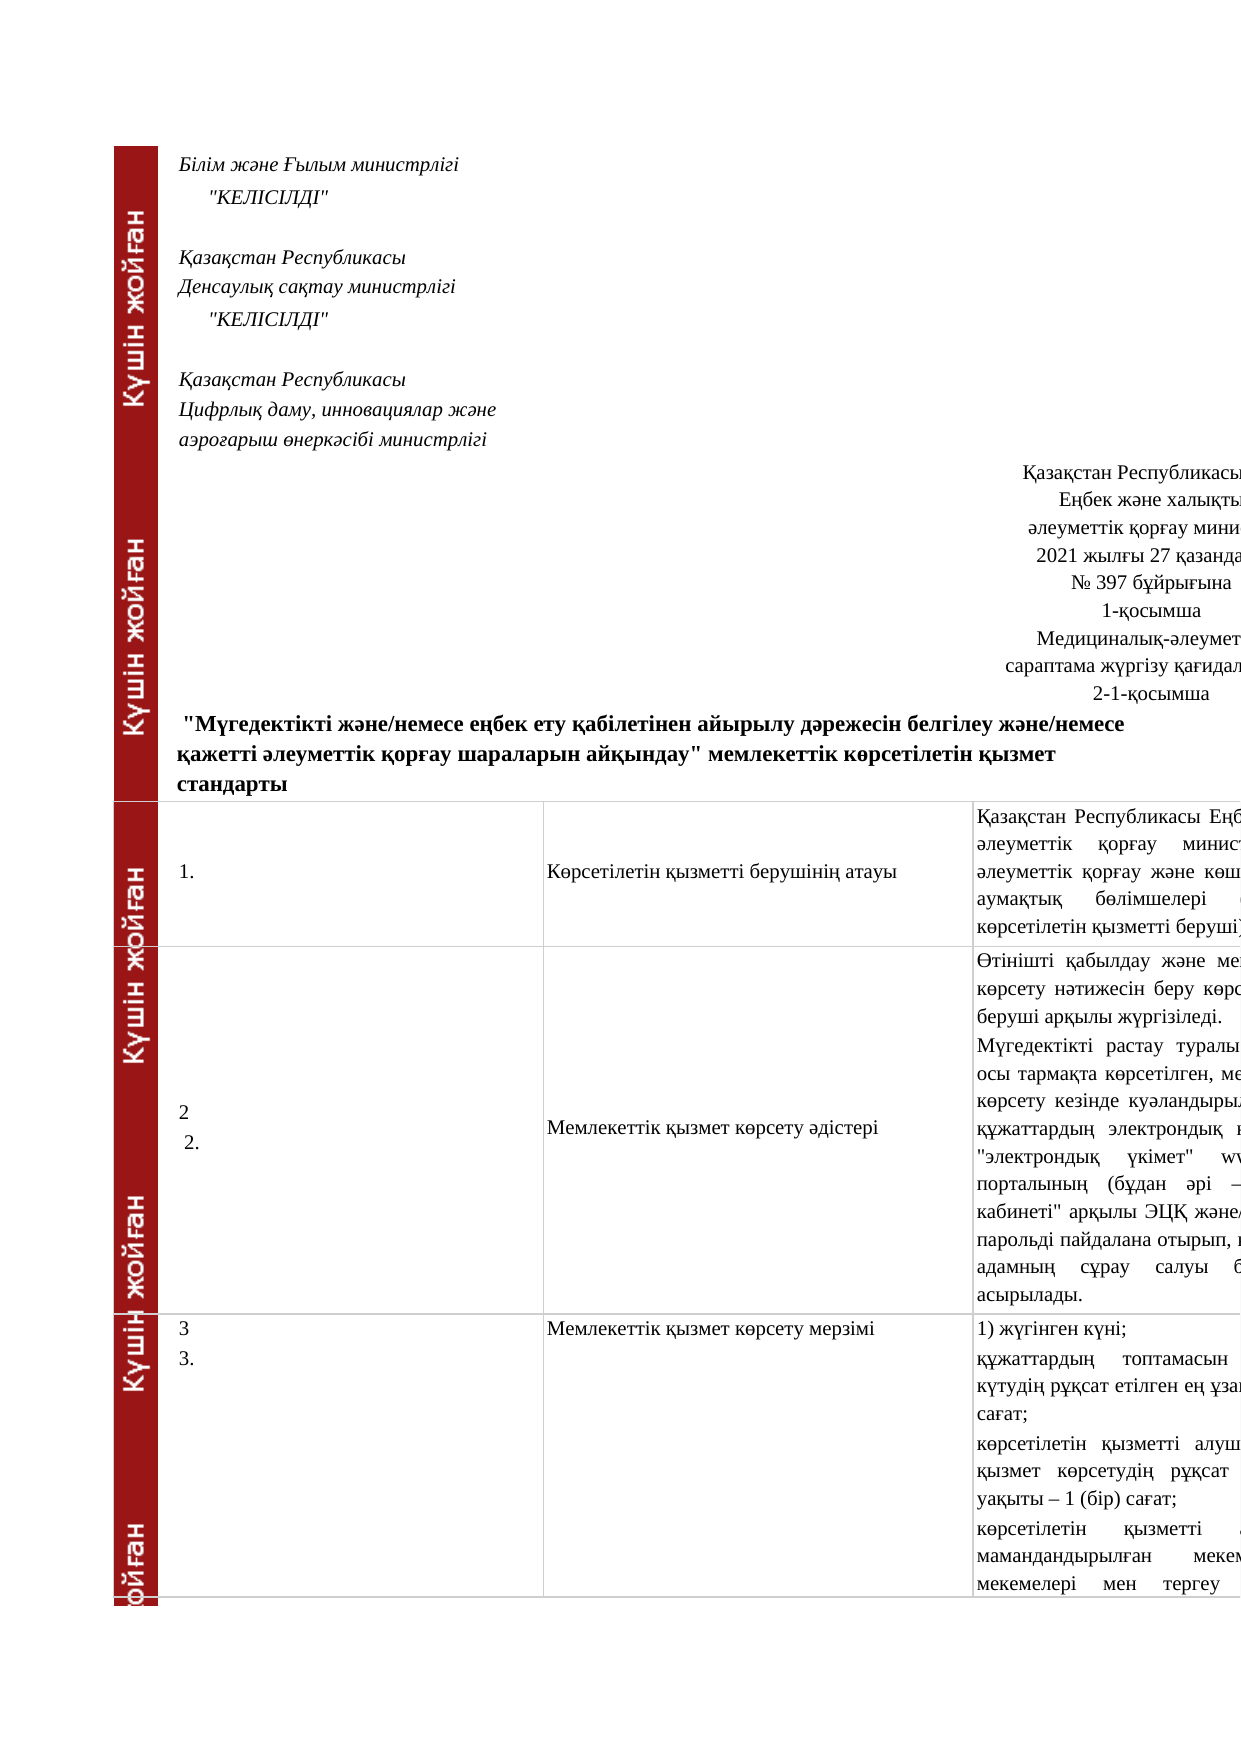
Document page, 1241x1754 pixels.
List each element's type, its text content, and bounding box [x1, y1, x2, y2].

table_header Көрсетілетін қызметті берушінің атауы [544, 802, 972, 946]
table_cell "КЕЛІСІЛДІ" Қазақстан Республикасы Денсаулық сақтау министрлігі [101, 183, 1240, 306]
picture [114, 146, 158, 150]
picture [114, 1598, 158, 1606]
table_cell Мемлекеттік қызмет көрсету әдістері [544, 947, 972, 1313]
table_header Қазақстан Республикасы Еңбек және халықты әлеуметтік қорғау министрлігінің Еңбек, әлеуметтік қорғау және көші-қон комитетінің аумақтық бөлімшелері (бұдан әрі – көрсетілетін қызметті беруші) [974, 802, 1240, 946]
table_cell 3 3. [114, 1315, 543, 1596]
picture [114, 797, 158, 801]
text "Мүгедектікті және/немесе еңбек ету қабілетінен айырылу дәрежесін белгілеу және/немесе қажетті әлеуметтік қорғау шараларын айқындау" мемлекеттік көрсетілетін қызмет стандарты [112, 710, 1128, 797]
table_cell 2 2. [114, 947, 543, 1313]
table_cell "КЕЛІСІЛДІ" Қазақстан Республикасы Цифрлық даму, инновациялар және аэроғарыш өнеркәсібі министрлігі [101, 306, 1240, 458]
table_cell "КЕЛІСІЛДІ" Қазақстан Республикасы Білім және Ғылым министрлігі [101, 150, 1240, 183]
table_cell Өтінішті қабылдау және мемлекеттік қызмет көрсету нәтижесін беру көрсетілетін қызметті беруші арқылы жүргізіледі. Мүгедектікті растау туралы ақпаратты және осы тармақта көрсетілген, мемлекеттік қызмет көрсету кезінде куәландырылатын адам алған құжаттардың электрондық нысандарын беру "электрондық үкімет" www.egov.kz веб-порталының (бұдан әрі – портал) "жеке кабинеті" арқылы ЭЦҚ және/немесе бір реттік парольді пайдалана отырып, куәландырылатын адамның сұрау салуы бойынша жүзеге асырылады. [974, 947, 1240, 1313]
table_header [101, 458, 912, 710]
table_header 1. [114, 802, 543, 946]
table_cell Мемлекеттік қызмет көрсету мерзімі [544, 1315, 972, 1596]
table_header Қазақстан Республикасының Еңбек және халықты әлеуметтік қорғау министрі 2021 жылғы 27 қазандағы № 397 бұйрығына 1-қосымша Медициналық-әлеуметтік сараптама жүргізу қағидаларына 2-1-қосымша [912, 458, 1240, 710]
